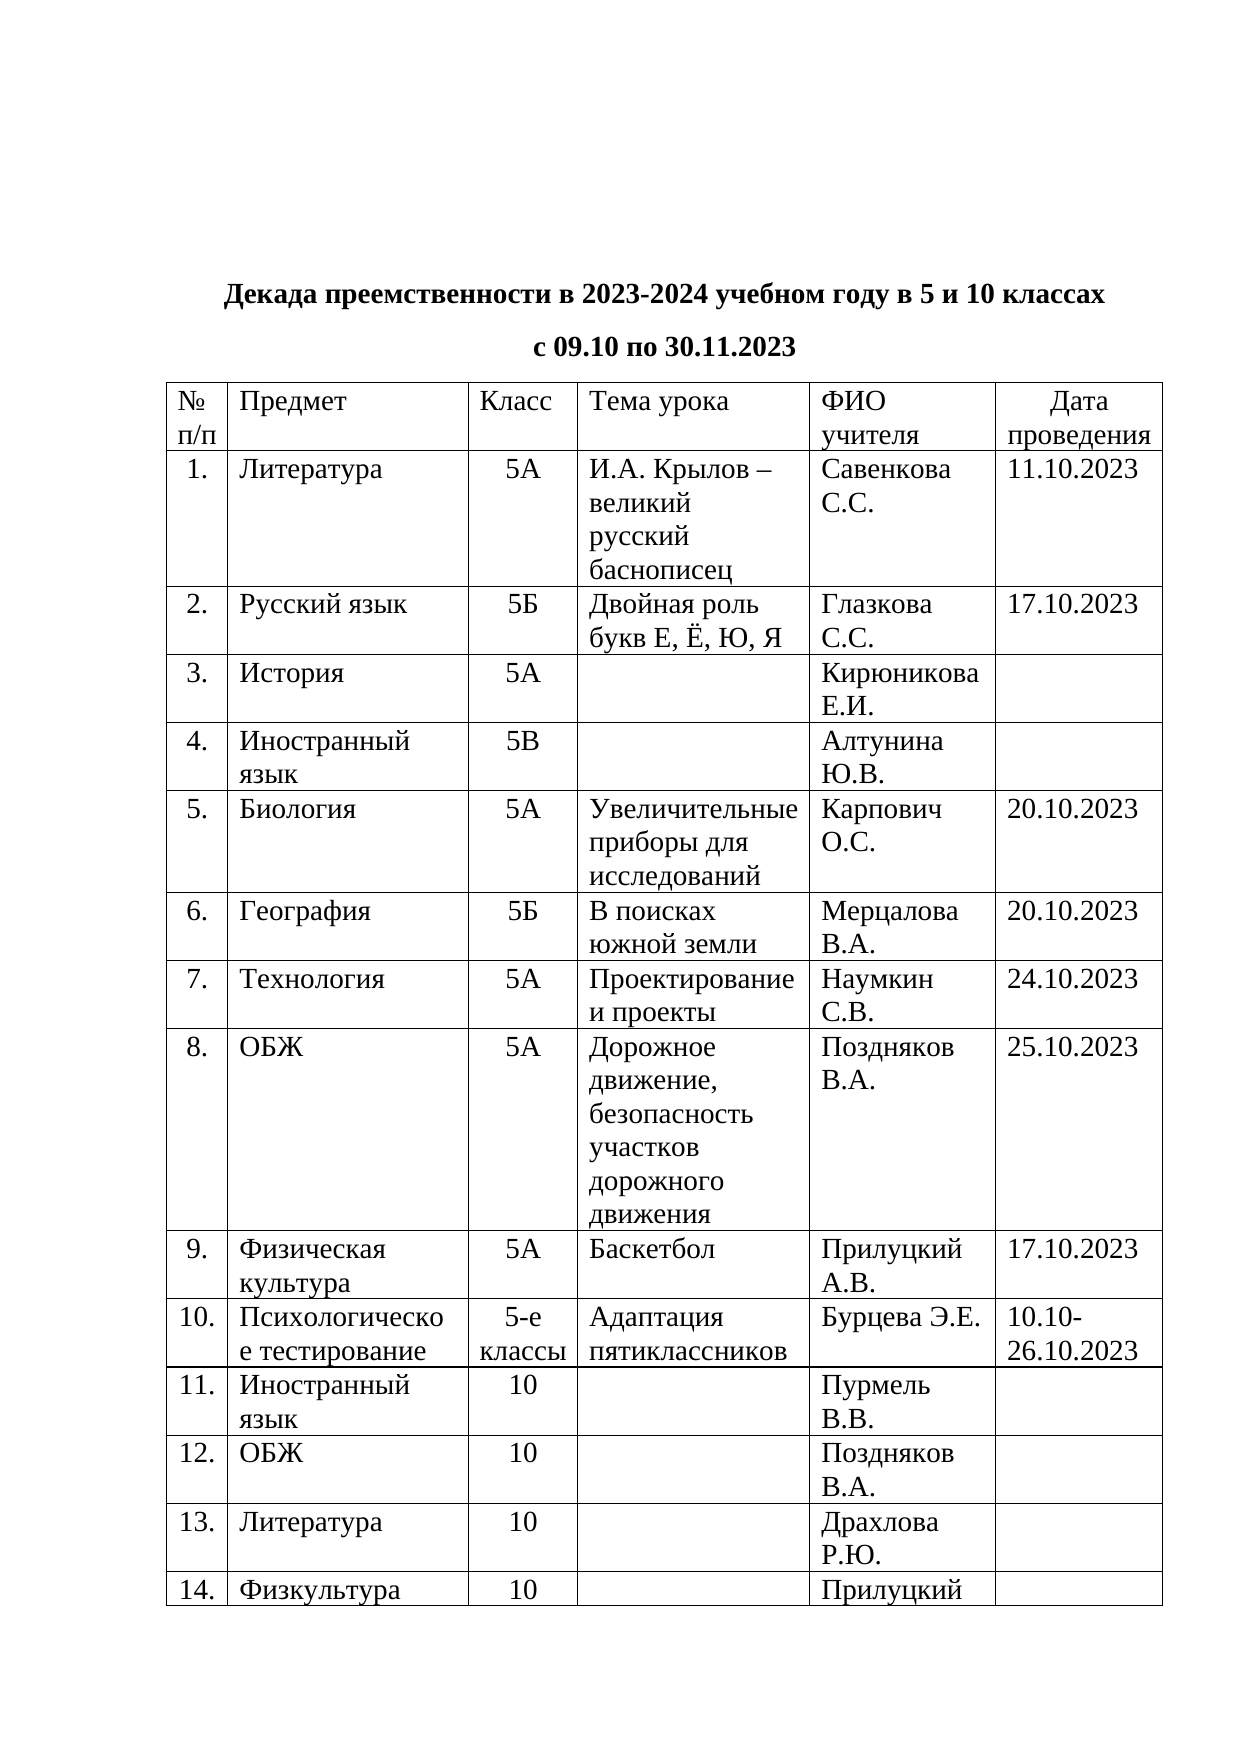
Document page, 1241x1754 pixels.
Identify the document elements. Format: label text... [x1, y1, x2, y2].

table_cell [996, 1436, 1162, 1503]
table_cell [578, 723, 809, 790]
table_cell Баскетбол [578, 1231, 809, 1298]
table_header Дата проведения [996, 383, 1162, 450]
table_cell 10 [469, 1504, 577, 1571]
table_cell 24.10.2023 [996, 961, 1162, 1028]
table_cell 5А [469, 655, 577, 722]
table_cell Литература [228, 451, 468, 586]
table_cell 4. [167, 723, 227, 790]
table_cell 1. [167, 451, 227, 586]
table_cell 5-е классы [469, 1299, 577, 1366]
table_cell 10 [469, 1436, 577, 1503]
table_cell 5В [469, 723, 577, 790]
table_cell 17.10.2023 [996, 1231, 1162, 1298]
table_cell Двойная роль букв Е, Ё, Ю, Я [578, 587, 809, 654]
table_cell [578, 655, 809, 722]
table_cell 7. [167, 961, 227, 1028]
table_cell Поздняков В.А. [810, 1029, 995, 1230]
table_cell Русский язык [228, 587, 468, 654]
table_cell 5Б [469, 893, 577, 960]
table_header Класс [469, 383, 577, 450]
table_cell Савенкова С.С. [810, 451, 995, 586]
table_cell [996, 655, 1162, 722]
table_cell Физкультура [228, 1572, 468, 1605]
table_cell И.А. Крылов – великий русский баснописец [578, 451, 809, 586]
table_cell Проектирование и проекты [578, 961, 809, 1028]
table_header Тема урока [578, 383, 809, 450]
table_cell [578, 1572, 809, 1605]
table_cell 10.10-26.10.2023 [996, 1299, 1162, 1366]
table_cell Прилуцкий А.В. [810, 1572, 995, 1605]
table_cell Карпович О.С. [810, 791, 995, 892]
table_cell [996, 723, 1162, 790]
table_header № п/п [167, 383, 227, 450]
table_cell 5А [469, 451, 577, 586]
table_cell 9. [167, 1231, 227, 1298]
table_cell Бурцева Э.Е. [810, 1299, 995, 1366]
table_cell 8. [167, 1029, 227, 1230]
table_cell Глазкова С.С. [810, 587, 995, 654]
table_cell [578, 1436, 809, 1503]
table_cell 25.10.2023 [996, 1029, 1162, 1230]
table_cell Увеличительные приборы для исследований [578, 791, 809, 892]
table_cell [578, 1368, 809, 1434]
table_cell Алтунина Ю.В. [810, 723, 995, 790]
table_cell 11.10.2023 [996, 451, 1162, 586]
table_cell 10 [469, 1572, 577, 1605]
table_cell Технология [228, 961, 468, 1028]
table_cell Поздняков В.А. [810, 1436, 995, 1503]
table_cell 13. [167, 1504, 227, 1571]
table_header Предмет [228, 383, 468, 450]
table_cell География [228, 893, 468, 960]
table_cell Психологическое тестирование [228, 1299, 468, 1366]
table_cell 5Б [469, 587, 577, 654]
table_cell Литература [228, 1504, 468, 1571]
table_cell 10. [167, 1299, 227, 1366]
table_cell Биология [228, 791, 468, 892]
table_cell Адаптация пятиклассников [578, 1299, 809, 1366]
table_cell 10 [469, 1368, 577, 1434]
table_cell Пурмель В.В. [810, 1368, 995, 1434]
table_cell ОБЖ [228, 1436, 468, 1503]
table_cell 20.10.2023 [996, 791, 1162, 892]
table_cell [996, 1368, 1162, 1434]
table_cell [996, 1504, 1162, 1571]
table_cell ОБЖ [228, 1029, 468, 1230]
table_cell 6. [167, 893, 227, 960]
table_cell В поисках южной земли [578, 893, 809, 960]
table_cell 12. [167, 1436, 227, 1503]
table_cell 17.10.2023 [996, 587, 1162, 654]
table_cell 5А [469, 961, 577, 1028]
table_cell 11. [167, 1368, 227, 1434]
table_cell 3. [167, 655, 227, 722]
table_cell 14. [167, 1572, 227, 1605]
table_cell 5А [469, 1029, 577, 1230]
table_cell История [228, 655, 468, 722]
table_cell 5А [469, 791, 577, 892]
table_cell Мерцалова В.А. [810, 893, 995, 960]
table_cell 2. [167, 587, 227, 654]
table_cell Иностранный язык [228, 1368, 468, 1434]
text с 09.10 по 30.11.2023 [177, 329, 1152, 363]
table_cell [996, 1572, 1162, 1605]
table_cell Наумкин С.В. [810, 961, 995, 1028]
table_cell [578, 1504, 809, 1571]
table_cell 20.10.2023 [996, 893, 1162, 960]
table_cell Физическая культура [228, 1231, 468, 1298]
table_header ФИО учителя [810, 383, 995, 450]
text Декада преемственности в 2023-2024 учебном году в 5 и 10 классах [177, 277, 1152, 310]
table_cell Драхлова Р.Ю. [810, 1504, 995, 1571]
table_cell Иностранный язык [228, 723, 468, 790]
table_cell Прилуцкий А.В. [810, 1231, 995, 1298]
table_cell Кирюникова Е.И. [810, 655, 995, 722]
table_cell 5А [469, 1231, 577, 1298]
table_cell 5. [167, 791, 227, 892]
table_cell Дорожное движение, безопасность участков дорожного движения [578, 1029, 809, 1230]
